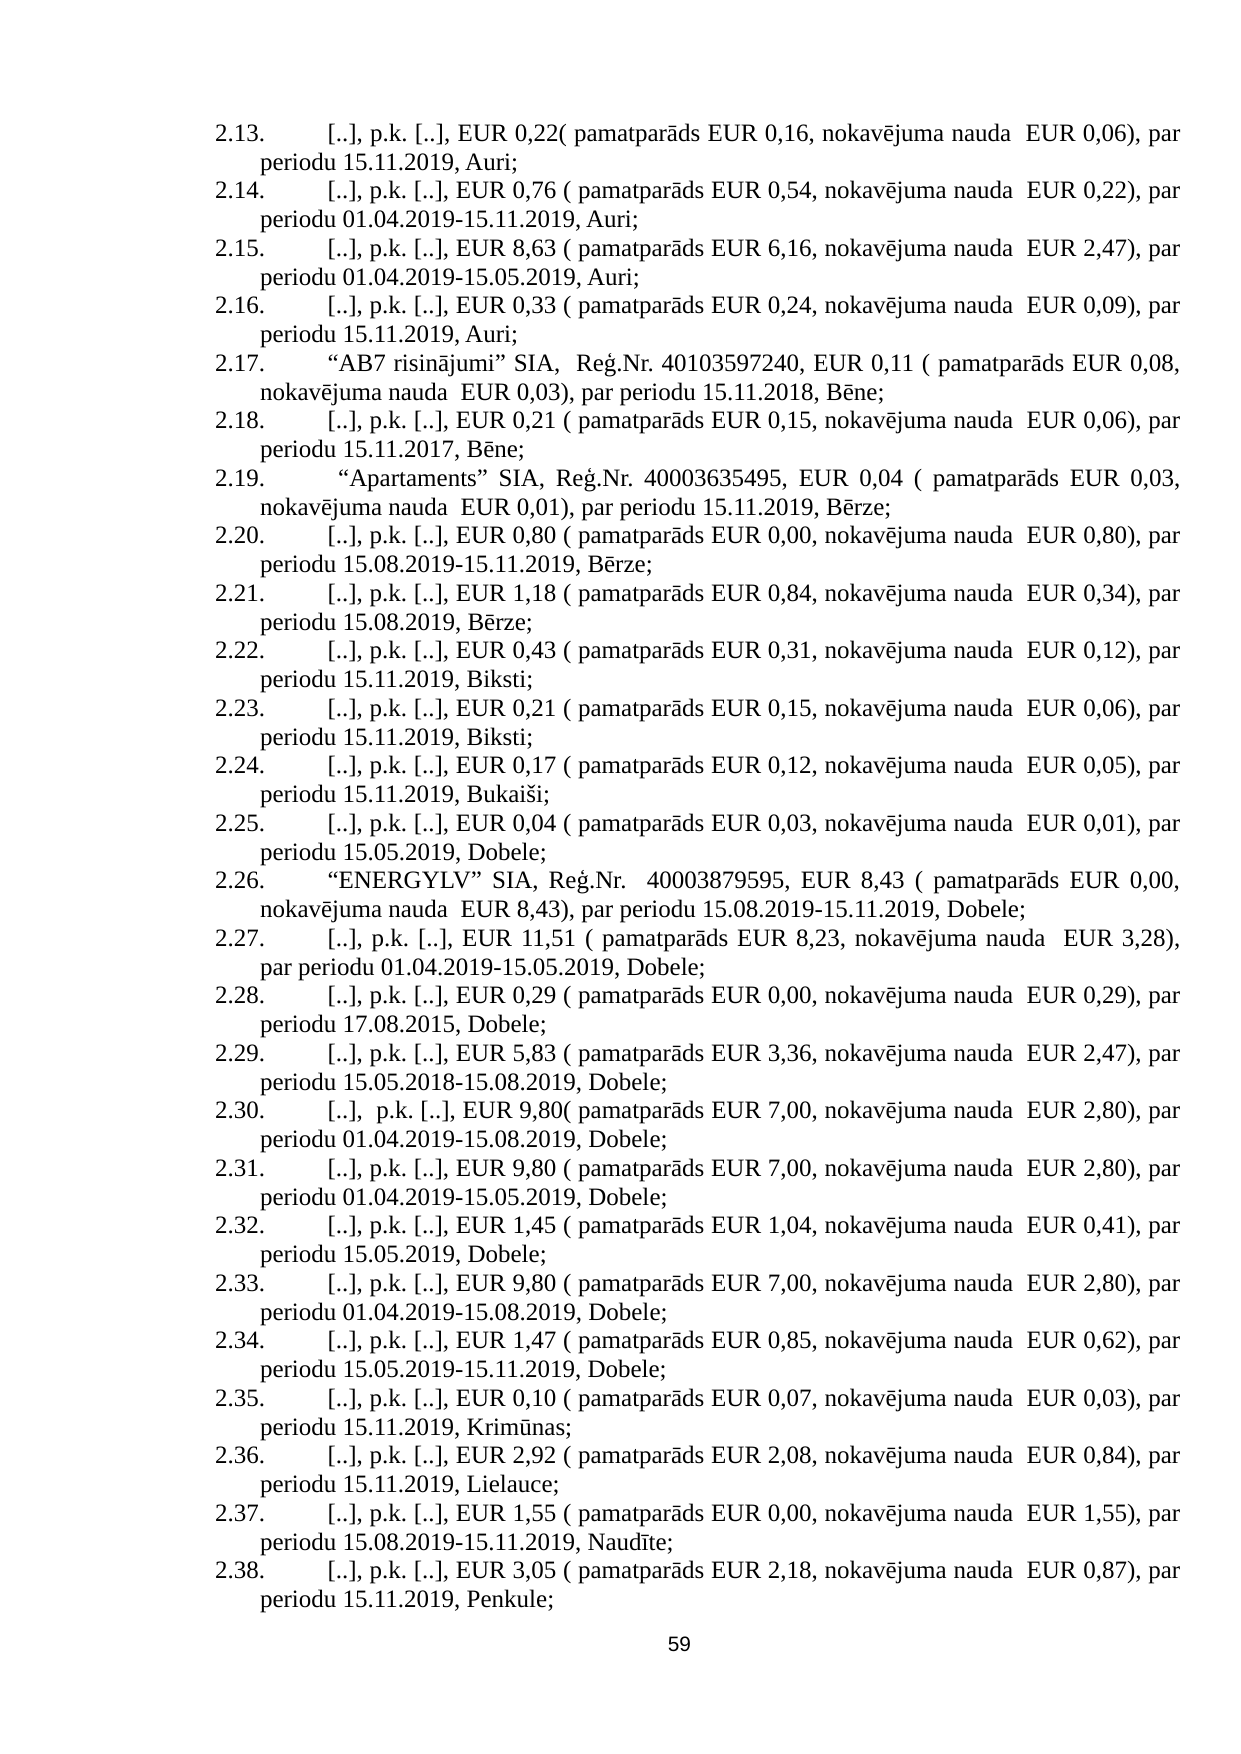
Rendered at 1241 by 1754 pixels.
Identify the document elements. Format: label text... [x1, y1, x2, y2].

list [..], p.k. [..], EUR 0,80 ( pamatparāds EUR 0,00, nokavējuma nauda EUR 0,80), par periodu 15.08.2019-15.11.2019, Bērze; [215, 521, 1181, 578]
list [..], p.k. [..], EUR 0,29 ( pamatparāds EUR 0,00, nokavējuma nauda EUR 0,29), par periodu 17.08.2015, Dobele; [215, 981, 1181, 1038]
list [..], p.k. [..], EUR 0,04 ( pamatparāds EUR 0,03, nokavējuma nauda EUR 0,01), par periodu 15.05.2019, Dobele; [215, 808, 1181, 866]
list [..], p.k. [..], EUR 1,45 ( pamatparāds EUR 1,04, nokavējuma nauda EUR 0,41), par periodu 15.05.2019, Dobele; [215, 1211, 1181, 1268]
list [..], p.k. [..], EUR 0,21 ( pamatparāds EUR 0,15, nokavējuma nauda EUR 0,06), par periodu 15.11.2019, Biksti; [215, 693, 1181, 751]
list [..], p.k. [..], EUR 0,17 ( pamatparāds EUR 0,12, nokavējuma nauda EUR 0,05), par periodu 15.11.2019, Bukaiši; [215, 751, 1181, 808]
list [..], p.k. [..], EUR 3,05 ( pamatparāds EUR 2,18, nokavējuma nauda EUR 0,87), par periodu 15.11.2019, Penkule; [215, 1556, 1181, 1613]
list [..], p.k. [..], EUR 0,43 ( pamatparāds EUR 0,31, nokavējuma nauda EUR 0,12), par periodu 15.11.2019, Biksti; [215, 636, 1181, 693]
list [..], p.k. [..], EUR 1,18 ( pamatparāds EUR 0,84, nokavējuma nauda EUR 0,34), par periodu 15.08.2019, Bērze; [215, 578, 1181, 636]
list [..], p.k. [..], EUR 1,55 ( pamatparāds EUR 0,00, nokavējuma nauda EUR 1,55), par periodu 15.08.2019-15.11.2019, Naudīte; [215, 1498, 1181, 1556]
list [..], p.k. [..], EUR 8,63 ( pamatparāds EUR 6,16, nokavējuma nauda EUR 2,47), par periodu 01.04.2019-15.05.2019, Auri; [215, 233, 1181, 291]
list “ENERGYLV” SIA, Reģ.Nr. 40003879595, EUR 8,43 ( pamatparāds EUR 0,00, nokavējuma nauda EUR 8,43), par periodu 15.08.2019-15.11.2019, Dobele; [215, 866, 1181, 923]
list [..], p.k. [..], EUR 0,33 ( pamatparāds EUR 0,24, nokavējuma nauda EUR 0,09), par periodu 15.11.2019, Auri; [215, 291, 1181, 348]
list [..], p.k. [..], EUR 0,22( pamatparāds EUR 0,16, nokavējuma nauda EUR 0,06), par periodu 15.11.2019, Auri; [215, 118, 1181, 176]
list “Apartaments” SIA, Reģ.Nr. 40003635495, EUR 0,04 ( pamatparāds EUR 0,03, nokavējuma nauda EUR 0,01), par periodu 15.11.2019, Bērze; [215, 463, 1181, 521]
list [..], p.k. [..], EUR 11,51 ( pamatparāds EUR 8,23, nokavējuma nauda EUR 3,28), par periodu 01.04.2019-15.05.2019, Dobele; [215, 923, 1181, 981]
list “AB7 risinājumi” SIA, Reģ.Nr. 40103597240, EUR 0,11 ( pamatparāds EUR 0,08, nokavējuma nauda EUR 0,03), par periodu 15.11.2018, Bēne; [215, 348, 1181, 406]
list [..], p.k. [..], EUR 9,80 ( pamatparāds EUR 7,00, nokavējuma nauda EUR 2,80), par periodu 01.04.2019-15.05.2019, Dobele; [215, 1153, 1181, 1211]
list [..], p.k. [..], EUR 9,80 ( pamatparāds EUR 7,00, nokavējuma nauda EUR 2,80), par periodu 01.04.2019-15.08.2019, Dobele; [215, 1268, 1181, 1326]
list [..], p.k. [..], EUR 0,10 ( pamatparāds EUR 0,07, nokavējuma nauda EUR 0,03), par periodu 15.11.2019, Krimūnas; [215, 1383, 1181, 1441]
list [..], p.k. [..], EUR 1,47 ( pamatparāds EUR 0,85, nokavējuma nauda EUR 0,62), par periodu 15.05.2019-15.11.2019, Dobele; [215, 1326, 1181, 1383]
list [..], p.k. [..], EUR 2,92 ( pamatparāds EUR 2,08, nokavējuma nauda EUR 0,84), par periodu 15.11.2019, Lielauce; [215, 1441, 1181, 1498]
list [..], p.k. [..], EUR 5,83 ( pamatparāds EUR 3,36, nokavējuma nauda EUR 2,47), par periodu 15.05.2018-15.08.2019, Dobele; [215, 1038, 1181, 1096]
list [..], p.k. [..], EUR 9,80( pamatparāds EUR 7,00, nokavējuma nauda EUR 2,80), par periodu 01.04.2019-15.08.2019, Dobele; [215, 1096, 1181, 1153]
list [..], p.k. [..], EUR 0,76 ( pamatparāds EUR 0,54, nokavējuma nauda EUR 0,22), par periodu 01.04.2019-15.11.2019, Auri; [215, 176, 1181, 233]
list [..], p.k. [..], EUR 0,21 ( pamatparāds EUR 0,15, nokavējuma nauda EUR 0,06), par periodu 15.11.2017, Bēne; [215, 406, 1181, 463]
